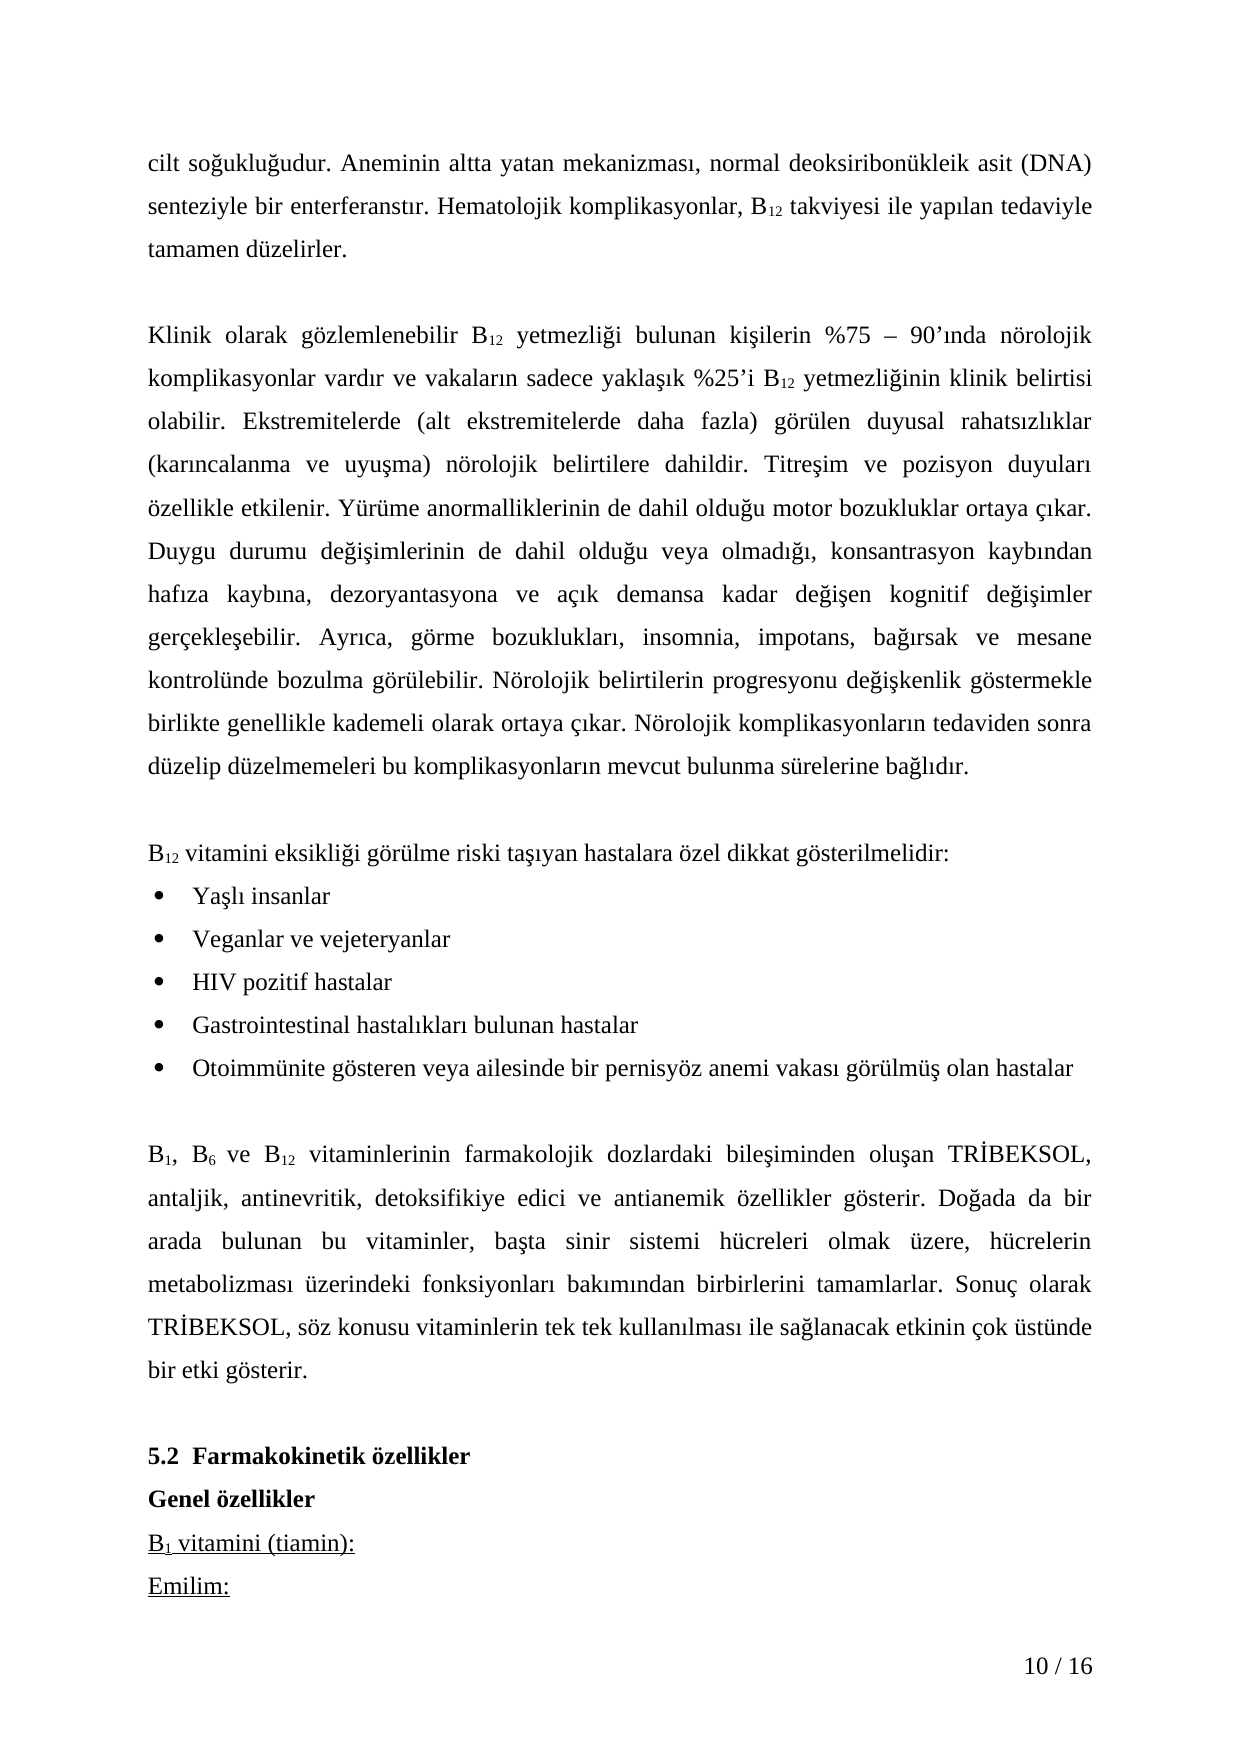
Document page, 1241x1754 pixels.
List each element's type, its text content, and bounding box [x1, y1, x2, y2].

text Emilim: [148, 1571, 1093, 1599]
text B1, B6 ve B12 vitaminlerinin farmakolojik dozlardaki bileşiminden oluşan TRİBEKSOL, antaljik, antinevritik, detoksifikiye edici ve antianemik özellikler gösterir. Doğada da bir arada bulunan bu vitaminler, başta sinir sistemi hücreleri olmak üzere, hücrelerin metabolizması üzerindeki fonksiyonları bakımından birbirlerini tamamlarlar. Sonuç olarak TRİBEKSOL, söz konusu vitaminlerin tek tek kullanılması ile sağlanacak etkinin çok üstünde bir etki gösterir. [148, 1139, 1093, 1384]
list Veganlar ve vejeteryanlar [154, 924, 1093, 953]
list Yaşlı insanlar [154, 881, 1093, 909]
list Gastrointestinal hastalıkları bulunan hastalar [154, 1010, 1093, 1039]
text Genel özellikler [148, 1484, 1093, 1513]
list HIV pozitif hastalar [154, 967, 1093, 996]
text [148, 148, 1093, 263]
list Farmakokinetik özellikler [148, 1441, 1093, 1470]
text Klinik olarak gözlemlenebilir B12 yetmezliği bulunan kişilerin %75 – 90’ında nörolojik komplikasyonlar vardır ve vakaların sadece yaklaşık %25’i B12 yetmezliğinin klinik belirtisi olabilir. Ekstremitelerde (alt ekstremitelerde daha fazla) görülen duyusal rahatsızlıklar (karıncalanma ve uyuşma) nörolojik belirtilere dahildir. Titreşim ve pozisyon duyuları özellikle etkilenir. Yürüme anormalliklerinin de dahil olduğu motor bozukluklar ortaya çıkar. Duygu durumu değişimlerinin de dahil olduğu veya olmadığı, konsantrasyon kaybından hafıza kaybına, dezoryantasyona ve açık demansa kadar değişen kognitif değişimler gerçekleşebilir. Ayrıca, görme bozuklukları, insomnia, impotans, bağırsak ve mesane kontrolünde bozulma görülebilir. Nörolojik belirtilerin progresyonu değişkenlik göstermekle birlikte genellikle kademeli olarak ortaya çıkar. Nörolojik komplikasyonların tedaviden sonra düzelip düzelmemeleri bu komplikasyonların mevcut bulunma sürelerine bağlıdır. [148, 320, 1093, 780]
text B1 vitamini (tiamin): [148, 1528, 1093, 1556]
text B12 vitamini eksikliği görülme riski taşıyan hastalara özel dikkat gösterilmelidir: [148, 838, 1093, 866]
list Otoimmünite gösteren veya ailesinde bir pernisyöz anemi vakası görülmüş olan hastalar [154, 1053, 1093, 1082]
